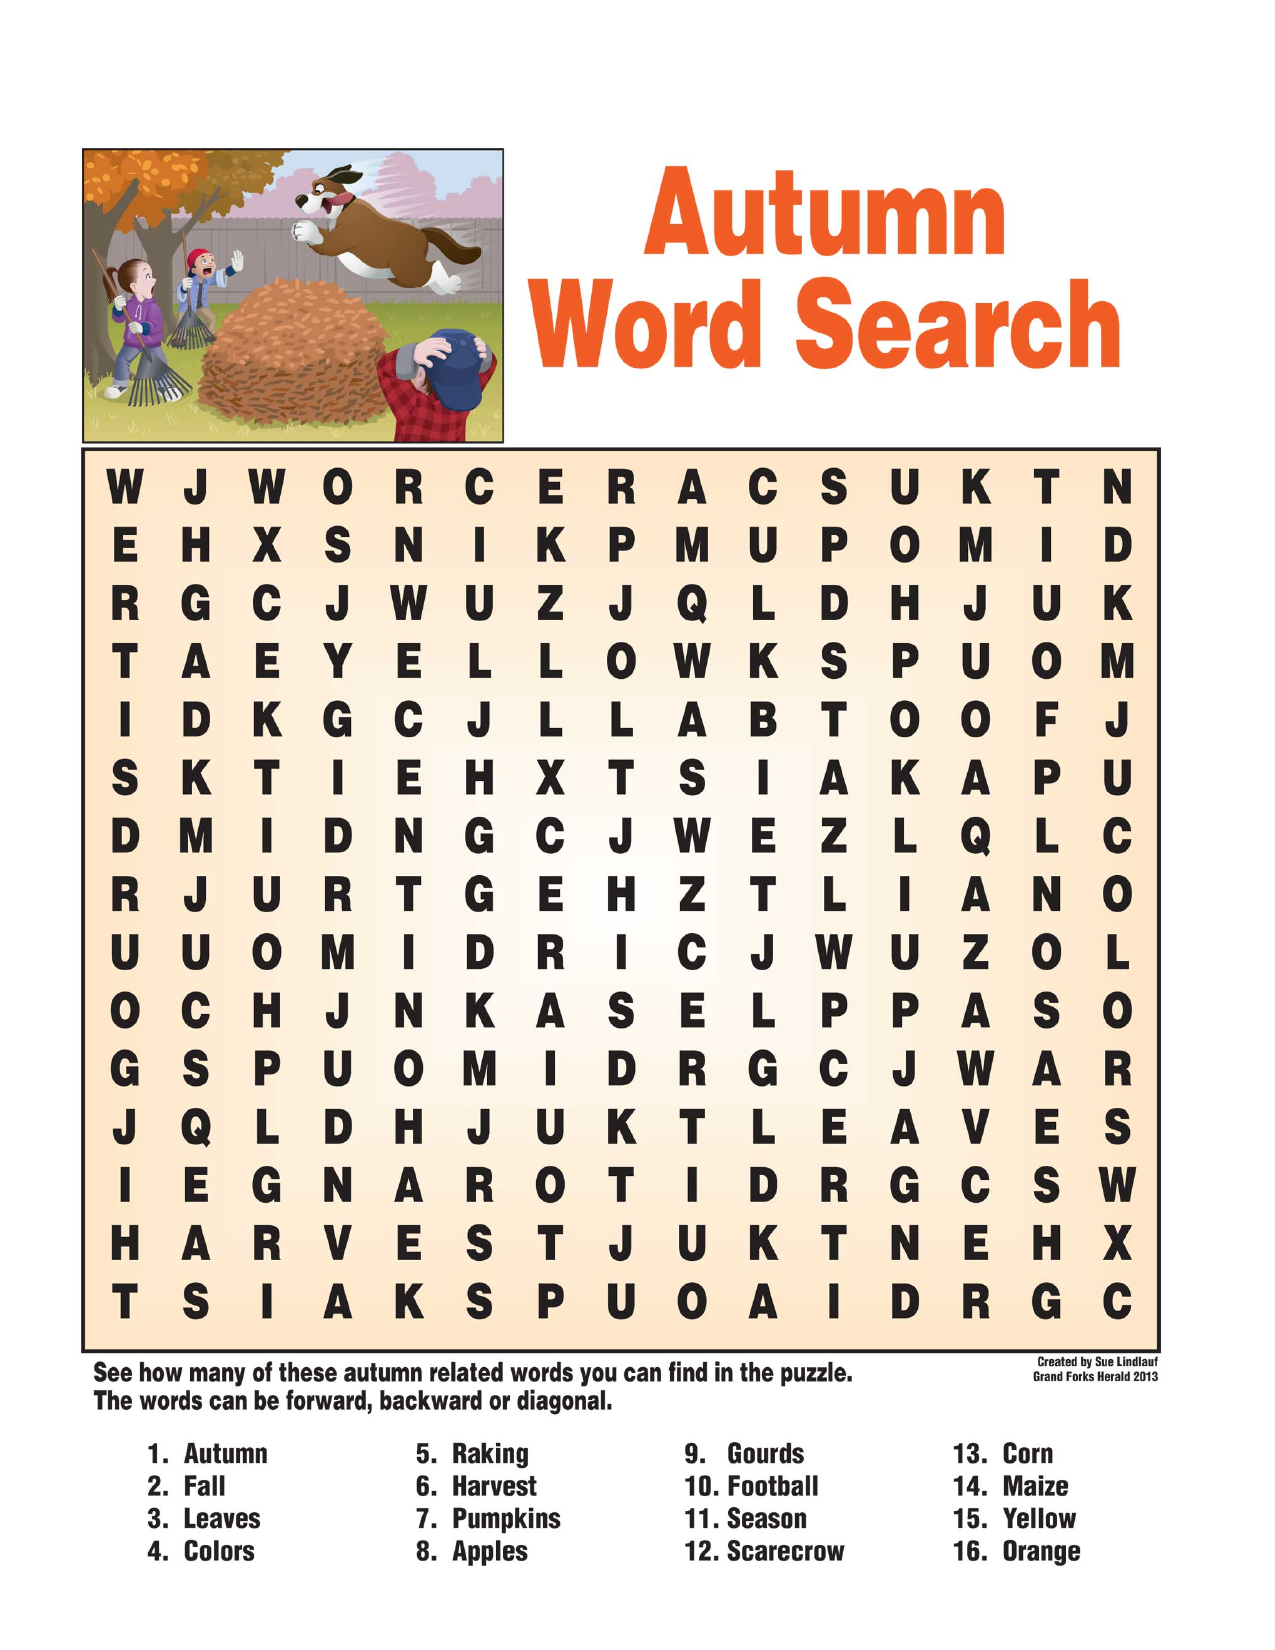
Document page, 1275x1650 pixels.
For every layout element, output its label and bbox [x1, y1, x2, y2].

picture [71, 107, 1197, 1572]
